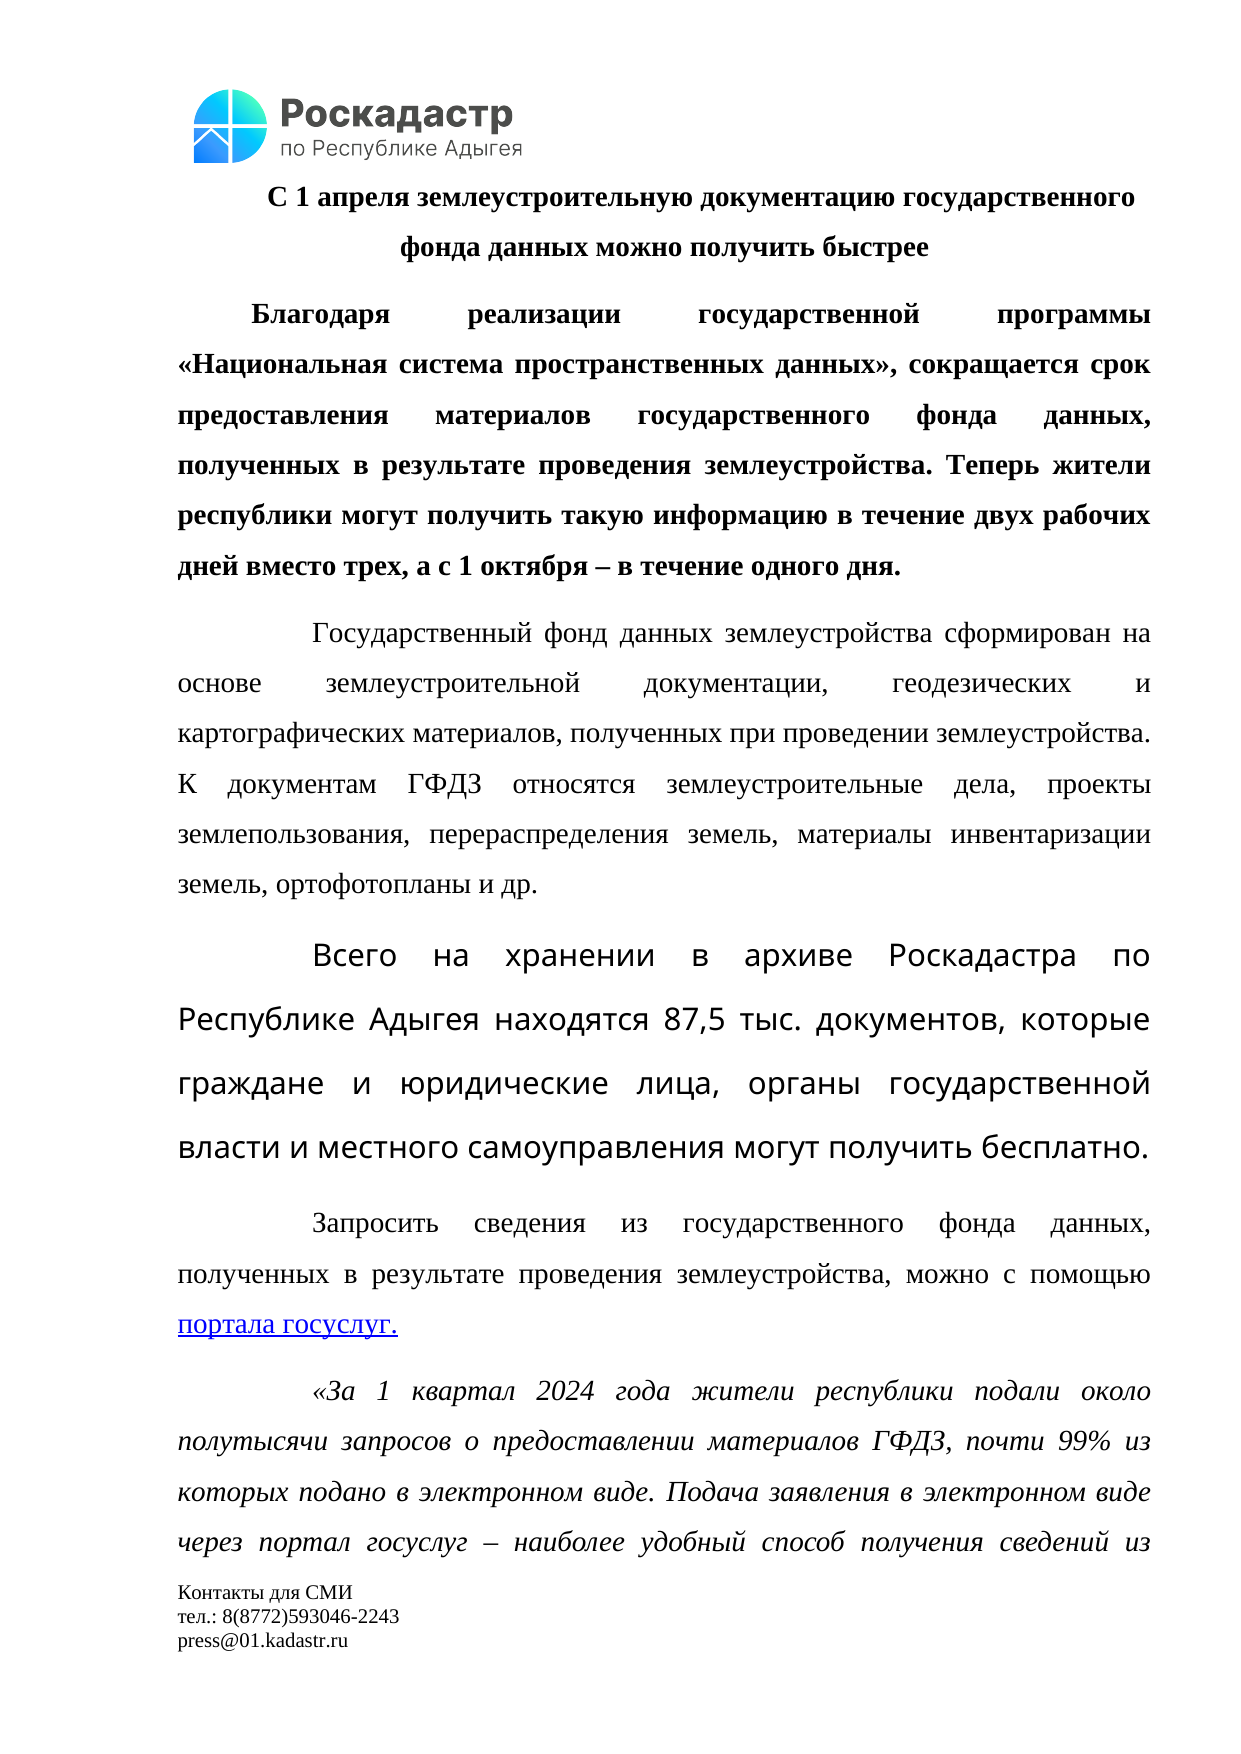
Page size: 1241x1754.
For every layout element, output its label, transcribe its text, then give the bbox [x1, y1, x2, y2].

text С 1 апреля землеустроительную документацию государственного фонда данных можно получить быстрее [177, 179, 1152, 263]
text Благодаря реализации государственной программы «Национальная система пространственных данных», сокращается срок предоставления материалов государственного фонда данных, полученных в результате проведения землеустройства. Теперь жители республики могут получить такую информацию в течение двух рабочих дней вместо трех, а с 1 октября – в течение одного дня. [177, 296, 1152, 581]
picture [177, 73, 546, 179]
text Всего на хранении в архиве Роскадастра по Республике Адыгея находятся 87,5 тыс. документов, которые граждане и юридические лица, органы государственной власти и местного самоуправления могут получить бесплатно. [177, 933, 1152, 1167]
text Государственный фонд данных землеустройства сформирован на основе землеустроительной документации, геодезических и картографических материалов, полученных при проведении землеустройства. К документам ГФДЗ относятся землеустроительные дела, проекты землепользования, перераспределения земель, материалы инвентаризации земель, ортофотопланы и др. [177, 615, 1152, 900]
text Запросить сведения из государственного фонда данных, полученных в результате проведения землеустройства, можно с помощью портала госуслуг. [177, 1205, 1152, 1339]
